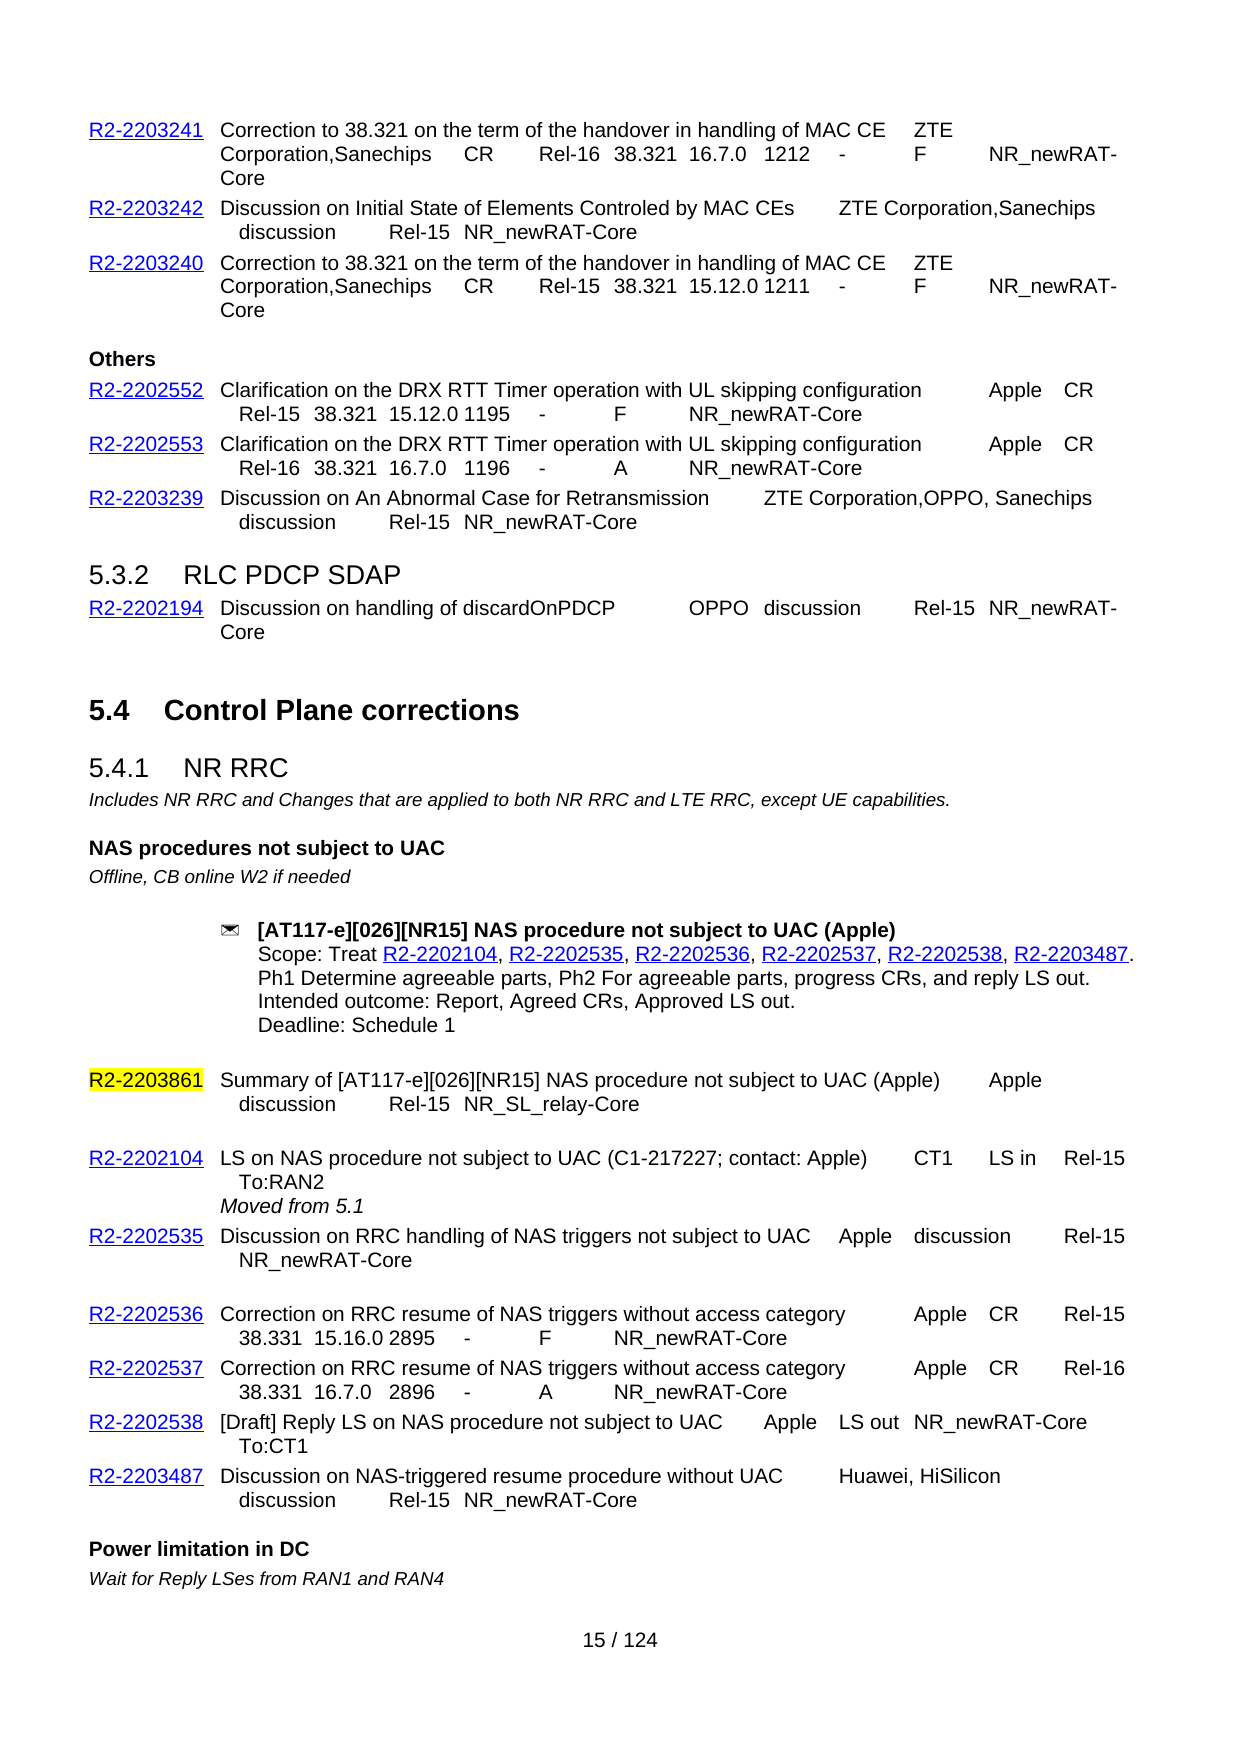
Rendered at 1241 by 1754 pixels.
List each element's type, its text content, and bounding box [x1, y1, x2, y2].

title R2-2203241 Correction to 38.321 on the term of the handover in handling of MAC CE ZTE Corporation,Sanechips CR Rel-16 38.321 16.7.0 1212 - F NR_newRAT-Core [89, 118, 1152, 190]
text Intended outcome: Report, Agreed CRs, Approved LS out. [220, 989, 1152, 1013]
subtitle 5.4.1 NR RRC [89, 752, 1152, 783]
subtitle 5.4 Control Plane corrections [89, 693, 1152, 727]
text Power limitation in DC [89, 1537, 1152, 1561]
title R2-2202538 [Draft] Reply LS on NAS procedure not subject to UAC Apple LS out NR_newRAT-Core To:CT1 [89, 1410, 1152, 1458]
text Wait for Reply LSes from RAN1 and RAN4 [89, 1567, 1152, 1589]
text R2-2203239 Discussion on An Abnormal Case for Retransmission ZTE Corporation,OPPO, Sanechips discussion Rel-15 NR_newRAT-Core [89, 486, 1152, 534]
title R2-2202537 Correction on RRC resume of NAS triggers without access category Apple CR Rel-16 38.331 16.7.0 2896 - A NR_newRAT-Core [89, 1356, 1152, 1404]
title R2-2203861 Summary of [AT117-e][026][NR15] NAS procedure not subject to UAC (Apple) Apple discussion Rel-15 NR_SL_relay-Core [89, 1067, 1152, 1115]
text [AT117-e][026][NR15] NAS procedure not subject to UAC (Apple) [220, 917, 1152, 941]
text NAS procedures not subject to UAC [89, 836, 1152, 860]
title R2-2202536 Correction on RRC resume of NAS triggers without access category Apple CR Rel-15 38.331 15.16.0 2895 - F NR_newRAT-Core [89, 1302, 1152, 1350]
text Others [89, 347, 1152, 371]
text Offline, CB online W2 if needed [89, 866, 1152, 887]
title R2-2203240 Correction to 38.321 on the term of the handover in handling of MAC CE ZTE Corporation,Sanechips CR Rel-15 38.321 15.12.0 1211 - F NR_newRAT-Core [89, 250, 1152, 322]
title R2-2202104 LS on NAS procedure not subject to UAC (C1-217227; contact: Apple) CT1 LS in Rel-15 To:RAN2 [89, 1146, 1152, 1193]
text Moved from 5.1 [220, 1193, 1152, 1217]
text R2-2202552 Clarification on the DRX RTT Timer operation with UL skipping configuration Apple CR Rel-15 38.321 15.12.0 1195 - F NR_newRAT-Core [89, 377, 1152, 425]
title R2-2202535 Discussion on RRC handling of NAS triggers not subject to UAC Apple discussion Rel-15 NR_newRAT-Core [89, 1224, 1152, 1296]
subtitle 5.3.2 RLC PDCP SDAP [89, 559, 1152, 590]
title R2-2203487 Discussion on NAS-triggered resume procedure without UAC Huawei, HiSilicon discussion Rel-15 NR_newRAT-Core [89, 1464, 1152, 1512]
title R2-2202194 Discussion on handling of discardOnPDCP OPPO discussion Rel-15 NR_newRAT-Core [89, 596, 1152, 644]
text R2-2202553 Clarification on the DRX RTT Timer operation with UL skipping configuration Apple CR Rel-16 38.321 16.7.0 1196 - A NR_newRAT-Core [89, 432, 1152, 479]
text Scope: Treat R2-2202104, R2-2202535, R2-2202536, R2-2202537, R2-2202538, R2-2203487. Ph1 Determine agreeable parts, Ph2 For agreeable parts, progress CRs, and reply LS out. [220, 941, 1152, 989]
text Deadline: Schedule 1 [220, 1013, 1152, 1037]
text Includes NR RRC and Changes that are applied to both NR RRC and LTE RRC, except UE capabilities. [89, 789, 1152, 811]
title R2-2203242 Discussion on Initial State of Elements Controled by MAC CEs ZTE Corporation,Sanechips discussion Rel-15 NR_newRAT-Core [89, 196, 1152, 244]
